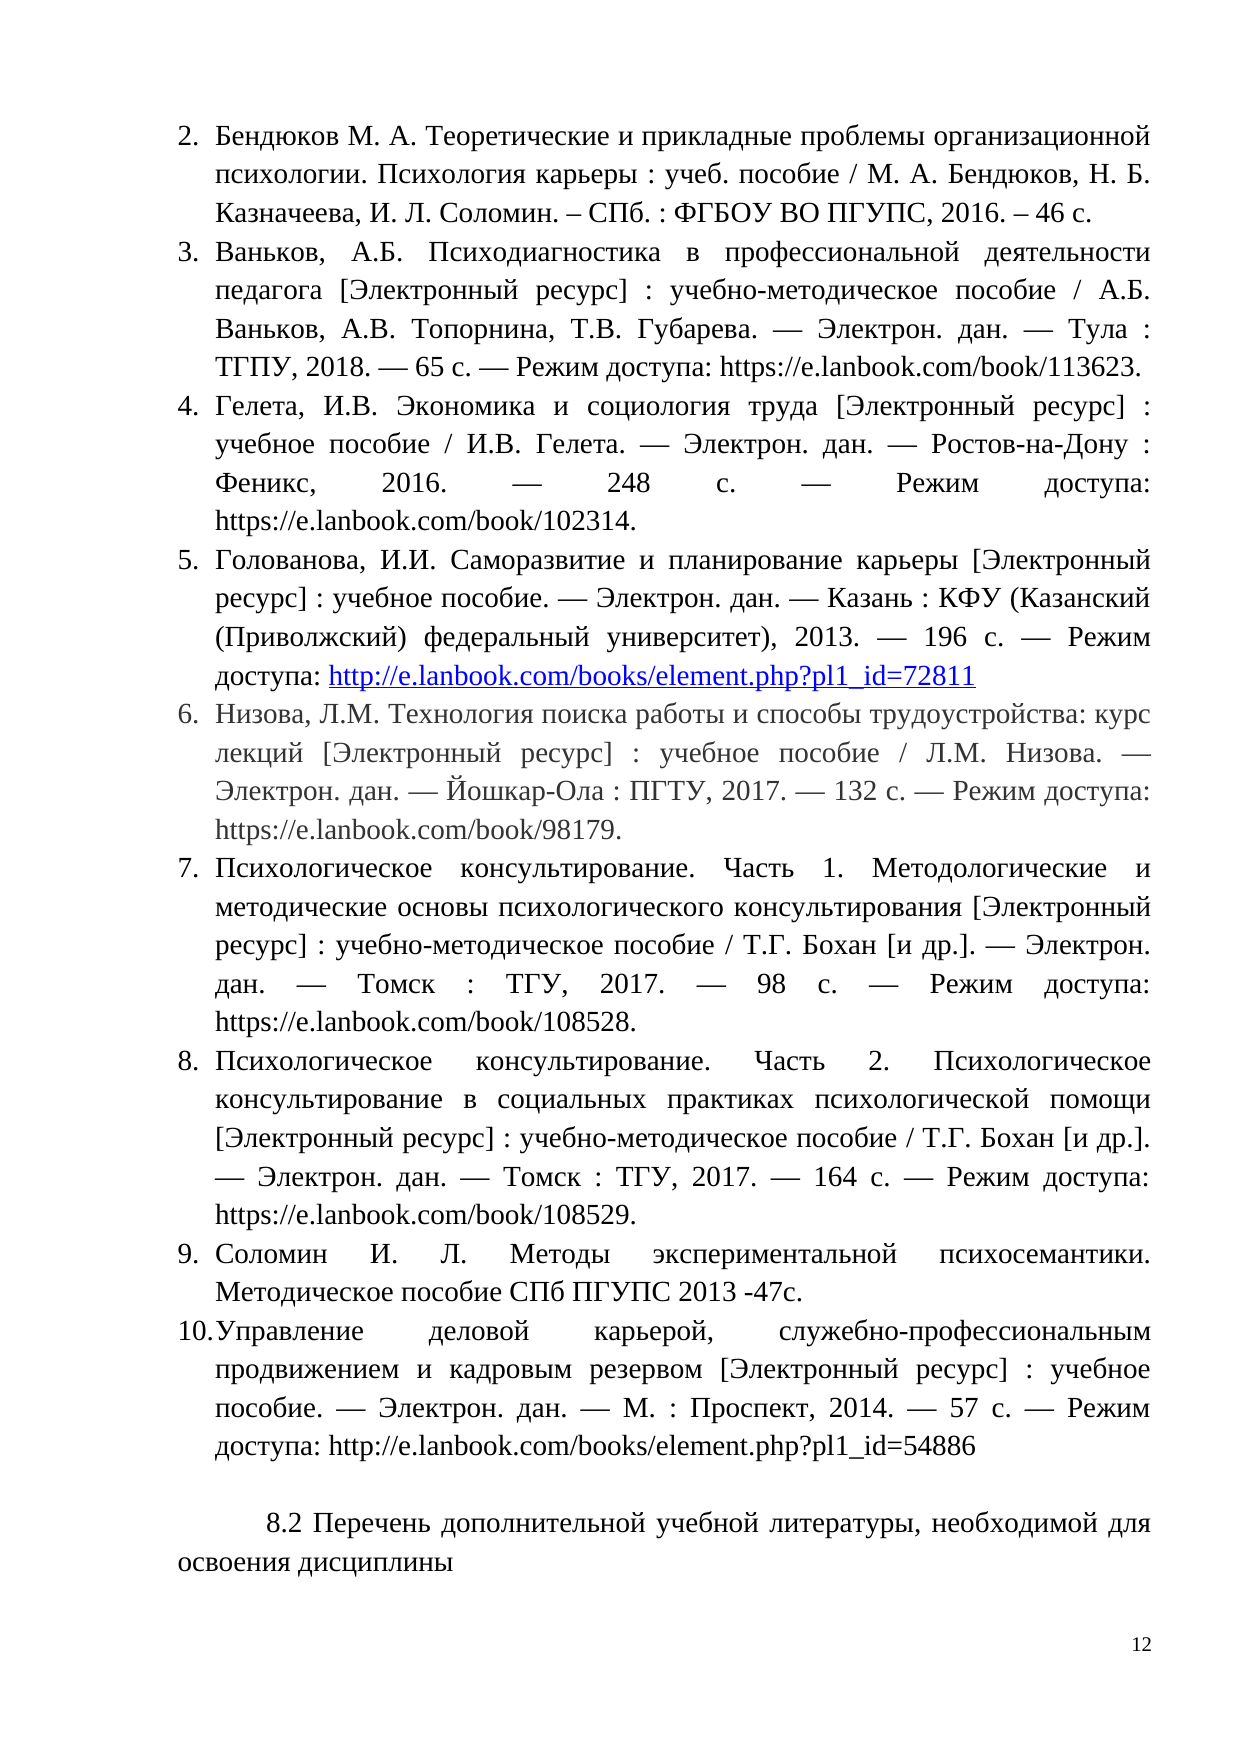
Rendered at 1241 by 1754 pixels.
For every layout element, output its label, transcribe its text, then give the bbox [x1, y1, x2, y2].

list Управление деловой карьерой, служебно-профессиональным продвижением и кадровым резервом [Электронный ресурс] : учебное пособие. — Электрон. дан. — М. : Проспект, 2014. — 57 с. — Режим доступа: http://e.lanbook.com/books/element.php?pl1_id=54886 [177, 1313, 1152, 1462]
list Психологическое консультирование. Часть 1. Методологические и методические основы психологического консультирования [Электронный ресурс] : учебно-методическое пособие / Т.Г. Бохан [и др.]. — Электрон. дан. — Томск : ТГУ, 2017. — 98 с. — Режим доступа: https://e.lanbook.com/book/108528. [177, 850, 1152, 1038]
list Бендюков М. А. Теоретические и прикладные проблемы организационной психологии. Психология карьеры : учеб. пособие / М. А. Бендюков, Н. Б. Казначеева, И. Л. Соломин. – СПб. : ФГБОУ ВО ПГУПС, 2016. – 46 с. [177, 118, 1152, 229]
list Психологическое консультирование. Часть 2. Психологическое консультирование в социальных практиках психологической помощи [Электронный ресурс] : учебно-методическое пособие / Т.Г. Бохан [и др.]. — Электрон. дан. — Томск : ТГУ, 2017. — 164 с. — Режим доступа: https://e.lanbook.com/book/108529. [177, 1043, 1152, 1231]
list Соломин И. Л. Методы экспериментальной психосемантики. Методическое пособие СПб ПГУПС 2013 -47с. [177, 1236, 1152, 1308]
list Ваньков, А.Б. Психодиагностика в профессиональной деятельности педагога [Электронный ресурс] : учебно-методическое пособие / А.Б. Ваньков, А.В. Топорнина, Т.В. Губарева. — Электрон. дан. — Тула : ТГПУ, 2018. — 65 с. — Режим доступа: https://e.lanbook.com/book/113623. [177, 234, 1152, 383]
list Гелета, И.В. Экономика и социология труда [Электронный ресурс] : учебное пособие / И.В. Гелета. — Электрон. дан. — Ростов-на-Дону : Феникс, 2016. — 248 с. — Режим доступа: https://e.lanbook.com/book/102314. [177, 388, 1152, 537]
text 8.2 Перечень дополнительной учебной литературы, необходимой для освоения дисциплины [177, 1506, 1152, 1578]
list Голованова, И.И. Саморазвитие и планирование карьеры [Электронный ресурс] : учебное пособие. — Электрон. дан. — Казань : КФУ (Казанский (Приволжский) федеральный университет), 2013. — 196 с. — Режим доступа: http://e.lanbook.com/books/element.php?pl1_id=72811 [177, 542, 1152, 691]
list Низова, Л.М. Технология поиска работы и способы трудоустройства: курс лекций [Электронный ресурс] : учебное пособие / Л.М. Низова. — Электрон. дан. — Йошкар-Ола : ПГТУ, 2017. — 132 с. — Режим доступа: https://e.lanbook.com/book/98179. [177, 696, 1152, 845]
